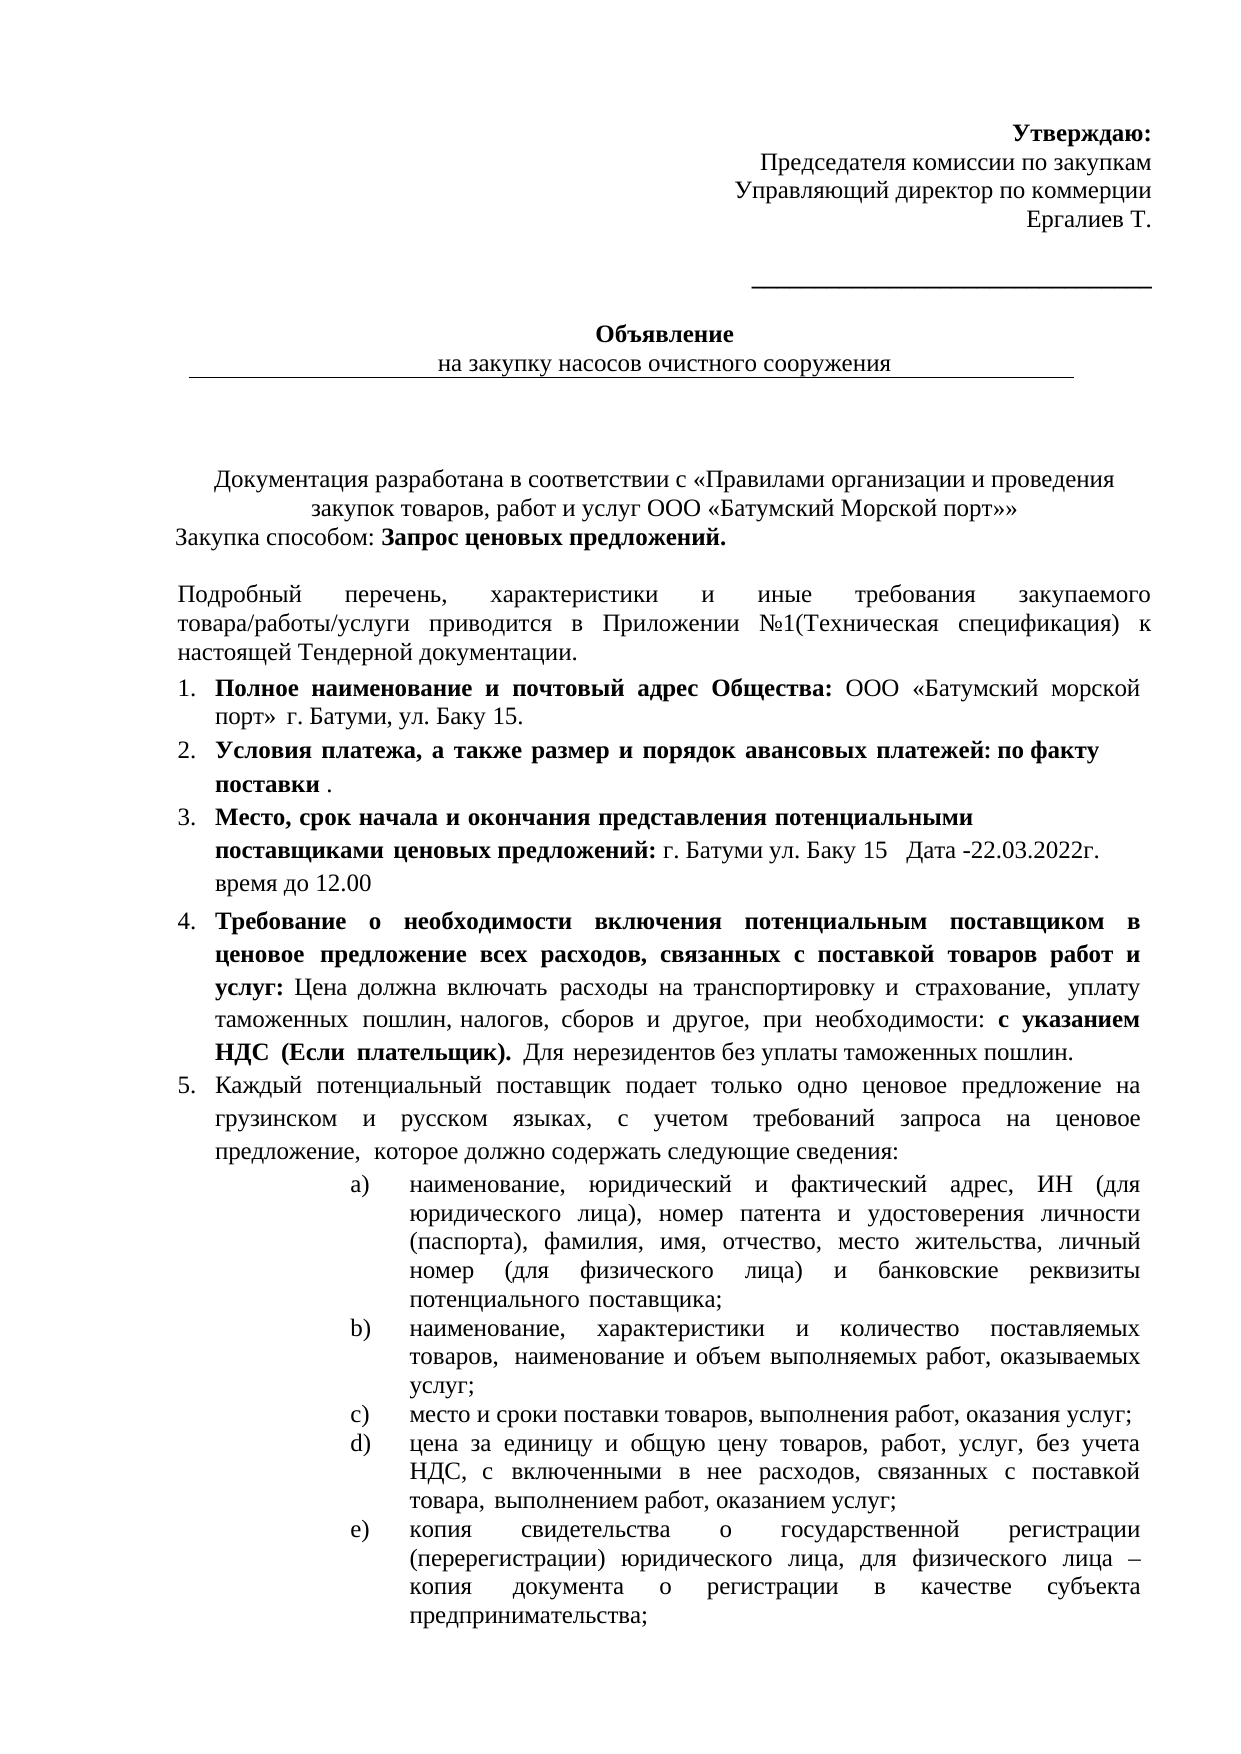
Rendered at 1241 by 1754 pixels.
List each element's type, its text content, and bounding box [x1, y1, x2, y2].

text ________________________________ [177, 262, 1152, 291]
list цена за единицу и общую цену товаров, работ, услуг, без учета НДС, с включенными в нее расходов, связанных с поставкой товара, выполнением работ, оказанием услуг; [350, 1428, 1141, 1514]
list Условия платежа, а также размер и порядок авансовых платежей: по факту поставки . [177, 734, 1141, 798]
text Утверждаю: [177, 118, 1152, 147]
list наименование, характеристики и количество поставляемых товаров, наименование и объем выполняемых работ, оказываемых услуг; [350, 1313, 1140, 1399]
text на закупку насосов очистного сооружения [177, 348, 1152, 377]
list копия свидетельства о государственной регистрации (перерегистрации) юридического лица, для физического лица – копия документа о регистрации в качестве субъекта предпринимательства; [350, 1514, 1141, 1629]
text Закупка способом: Запрос ценовых предложений. [162, 522, 1152, 550]
list Требование о необходимости включения потенциальным поставщиком в ценовое предложение всех расходов, связанных с поставкой товаров работ и услуг: Цена должна включать расходы на транспортировку и страхование, уплату таможенных пошлин, налогов, сборов и другое, при необходимости: с указанием НДС (Если плательщик). Для нерезидентов без уплаты таможенных пошлин. [177, 906, 1141, 1066]
text Ергалиев Т. [177, 204, 1152, 233]
text Документация разработана в соответствии с «Правилами организации и проведения закупок товаров, работ и услуг ООО «Батумский Морской порт»» [177, 464, 1152, 522]
list место и сроки поставки товаров, выполнения работ, оказания услуг; [350, 1399, 1152, 1428]
list наименование, юридический и фактический адрес, ИН (для юридического лица), номер патента и удостоверения личности (паспорта), фамилия, имя, отчество, место жительства, личный номер (для физического лица) и банковские реквизиты потенциального поставщика; [350, 1169, 1141, 1313]
list Место, срок начала и окончания представления потенциальными поставщиками ценовых предложений: г. Батуми ул. Баку 15 Дата -22.03.2022г. время до 12.00 [177, 802, 1140, 896]
list Каждый потенциальный поставщик подает только одно ценовое предложение на грузинском и русском языках, с учетом требований запроса на ценовое предложение, которое должно содержать следующие сведения: [177, 1070, 1141, 1165]
text Подробный перечень, характеристики и иные требования закупаемого товара/работы/услуги приводится в Приложении №1(Техническая спецификация) к настоящей Тендерной документации. [177, 579, 1152, 665]
text Объявление [177, 319, 1152, 348]
list Полное наименование и почтовый адрес Общества: ООО «Батумский морской порт» г. Батуми, ул. Баку 15. [177, 673, 1140, 730]
text Управляющий директор по коммерции [177, 176, 1152, 204]
text Председателя комиссии по закупкам [177, 147, 1152, 176]
